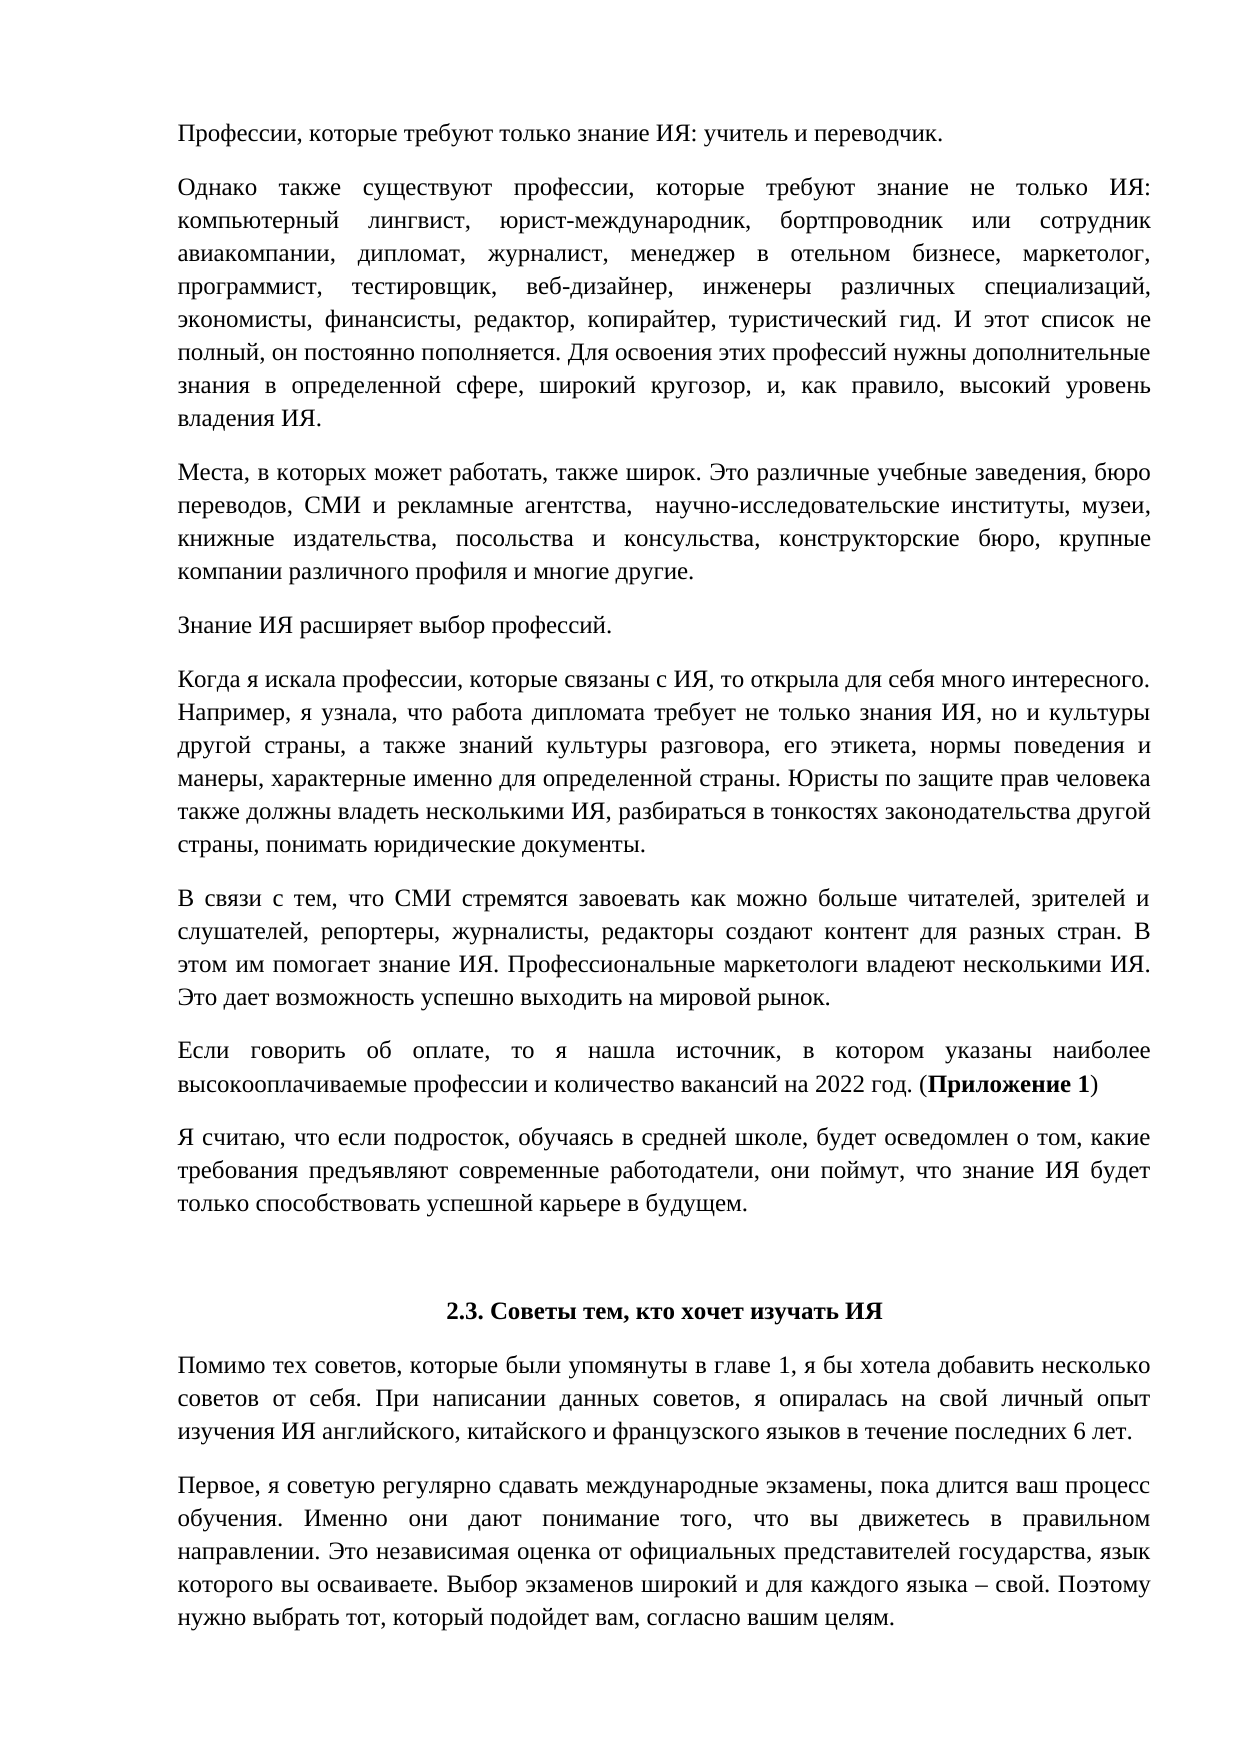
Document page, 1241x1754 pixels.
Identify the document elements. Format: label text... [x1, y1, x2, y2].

text Знание ИЯ расширяет выбор профессий. [177, 610, 1152, 639]
text Если говорить об оплате, то я нашла источник, в котором указаны наиболее высокооплачиваемые профессии и количество вакансий на 2022 год. (Приложение 1) [177, 1036, 1152, 1097]
text 2.3. Советы тем, кто хочет изучать ИЯ [177, 1296, 1152, 1325]
text В связи с тем, что СМИ стремятся завоевать как можно больше читателей, зрителей и слушателей, репортеры, журналисты, редакторы создают контент для разных стран. В этом им помогает знание ИЯ. Профессиональные маркетологи владеют несколькими ИЯ. Это дает возможность успешно выходить на мировой рынок. [177, 883, 1152, 1011]
text Первое, я советую регулярно сдавать международные экзамены, пока длится ваш процесс обучения. Именно они дают понимание того, что вы движетесь в правильном направлении. Это независимая оценка от официальных представителей государства, язык которого вы осваиваете. Выбор экзаменов широкий и для каждого языка – свой. Поэтому нужно выбрать тот, который подойдет вам, согласно вашим целям. [177, 1470, 1152, 1631]
text Я считаю, что если подросток, обучаясь в средней школе, будет осведомлен о том, какие требования предъявляют современные работодатели, они поймут, что знание ИЯ будет только способствовать успешной карьере в будущем. [177, 1122, 1152, 1217]
text Профессии, которые требуют только знание ИЯ: учитель и переводчик. [177, 118, 1152, 147]
text Места, в которых может работать, также широк. Это различные учебные заведения, бюро переводов, СМИ и рекламные агентства, научно-исследовательские институты, музеи, книжные издательства, посольства и консульства, конструкторские бюро, крупные компании различного профиля и многие другие. [177, 457, 1152, 585]
text Помимо тех советов, которые были упомянуты в главе 1, я бы хотела добавить несколько советов от себя. При написании данных советов, я опиралась на свой личный опыт изучения ИЯ английского, китайского и французского языков в течение последних 6 лет. [177, 1350, 1152, 1445]
text Когда я искала профессии, которые связаны с ИЯ, то открыла для себя много интересного. Например, я узнала, что работа дипломата требует не только знания ИЯ, но и культуры другой страны, а также знаний культуры разговора, его этикета, нормы поведения и манеры, характерные именно для определенной страны. Юристы по защите прав человека также должны владеть несколькими ИЯ, разбираться в тонкостях законодательства другой страны, понимать юридические документы. [177, 664, 1152, 858]
text Однако также существуют профессии, которые требуют знание не только ИЯ: компьютерный лингвист, юрист-международник, бортпроводник или сотрудник авиакомпании, дипломат, журналист, менеджер в отельном бизнесе, маркетолог, программист, тестировщик, веб-дизайнер, инженеры различных специализаций, экономисты, финансисты, редактор, копирайтер, туристический гид. И этот список не полный, он постоянно пополняется. Для освоения этих профессий нужны дополнительные знания в определенной сфере, широкий кругозор, и, как правило, высокий уровень владения ИЯ. [177, 172, 1152, 432]
